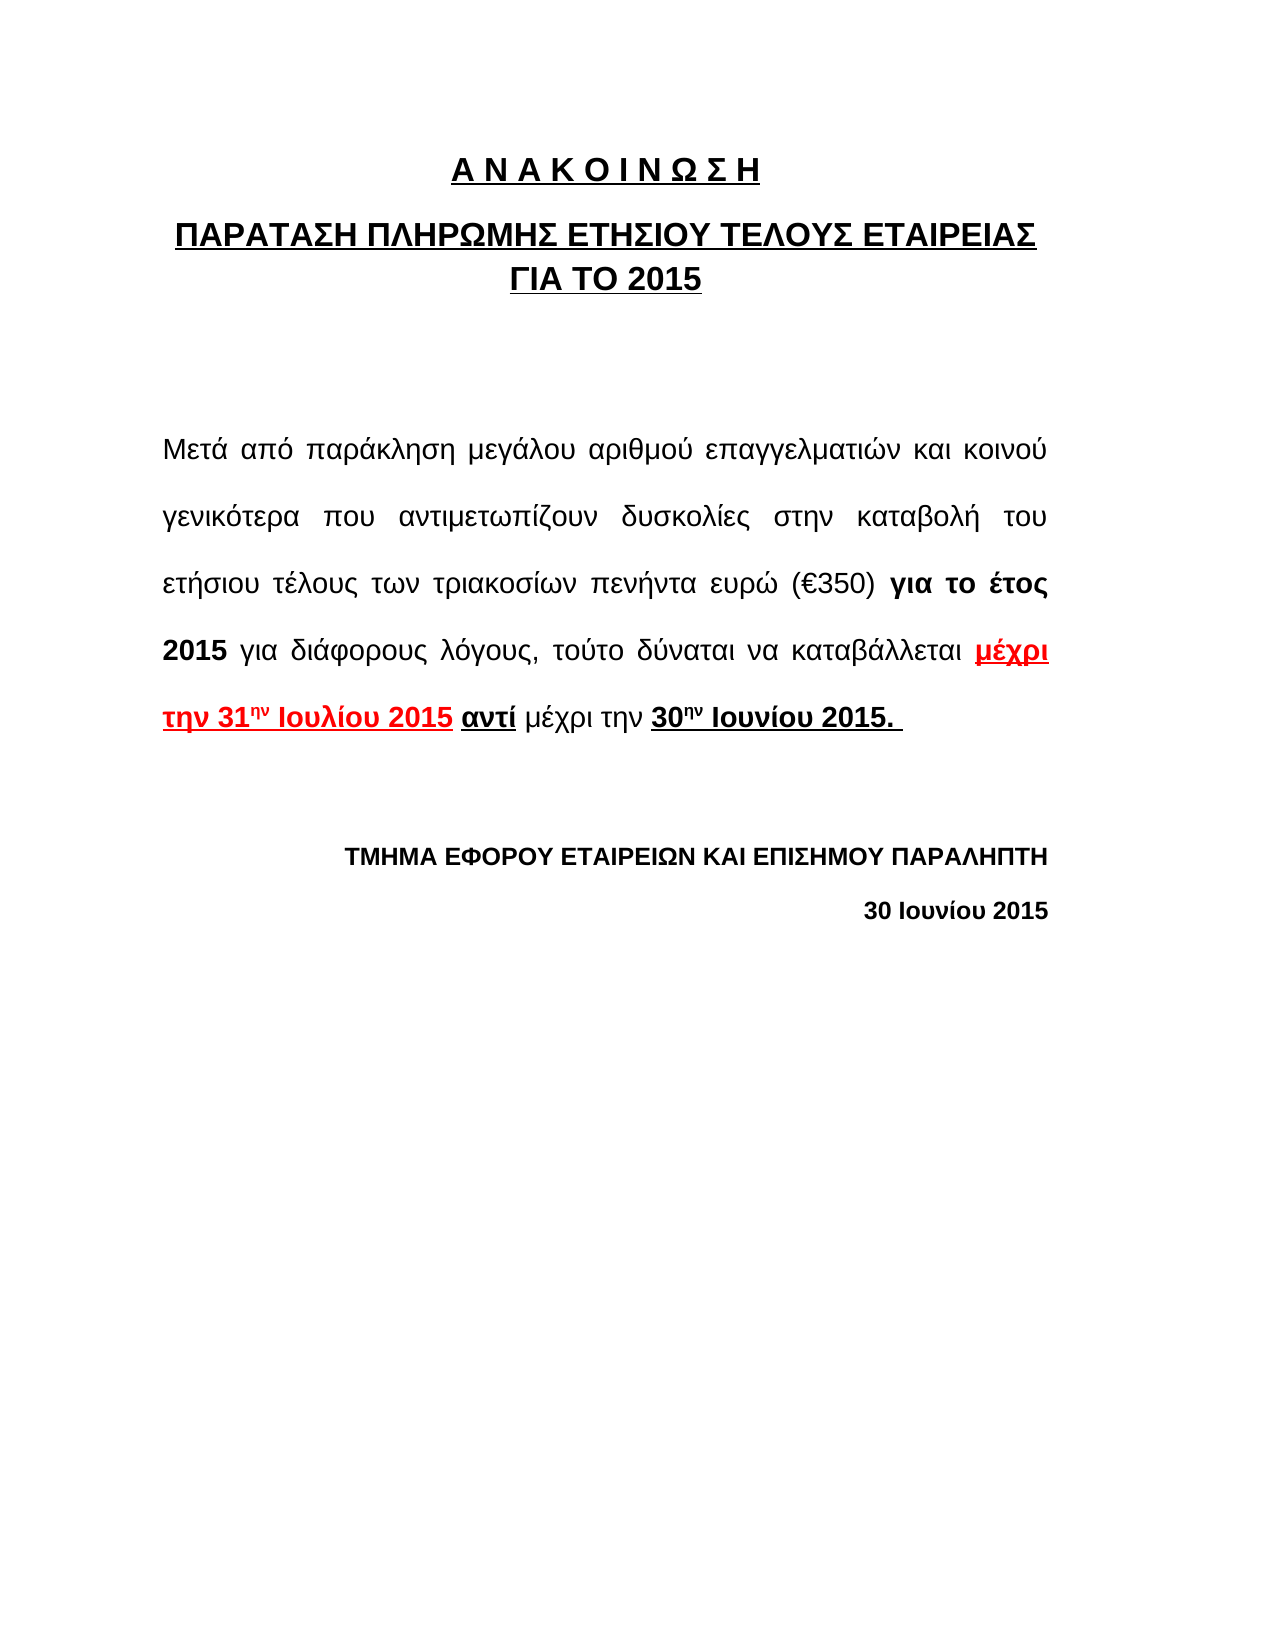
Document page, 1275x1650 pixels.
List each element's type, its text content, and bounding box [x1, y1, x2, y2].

text ΤΜΗΜΑ ΕΦΟΡΟΥ ΕΤΑΙΡΕΙΩΝ ΚΑΙ ΕΠΙΣΗΜΟΥ ΠΑΡΑΛΗΠΤΗ [162, 842, 1048, 871]
text 30 Ιουνίου 2015 [162, 896, 1048, 924]
text Μετά από παράκληση μεγάλου αριθμού επαγγελματιών και κοινού γενικότερα που αντιμετωπίζουν δυσκολίες στην καταβολή του ετήσιου τέλους των τριακοσίων πενήντα ευρώ (€350) για το έτος 2015 για διάφορους λόγους, τούτο δύναται να καταβάλλεται μέχρι την 31ην Ιουλίου 2015 αντί μέχρι την 30ην Ιουνίου 2015. [162, 432, 1048, 734]
text ΠΑΡΑΤΑΣΗ ΠΛΗΡΩΜΗΣ ΕΤΗΣΙΟΥ ΤΕΛΟΥΣ ΕΤΑΙΡΕΙΑΣ ΓΙΑ ΤΟ 2015 [162, 215, 1048, 298]
text Α Ν Α Κ Ο Ι Ν Ω Σ Η [162, 150, 1048, 188]
